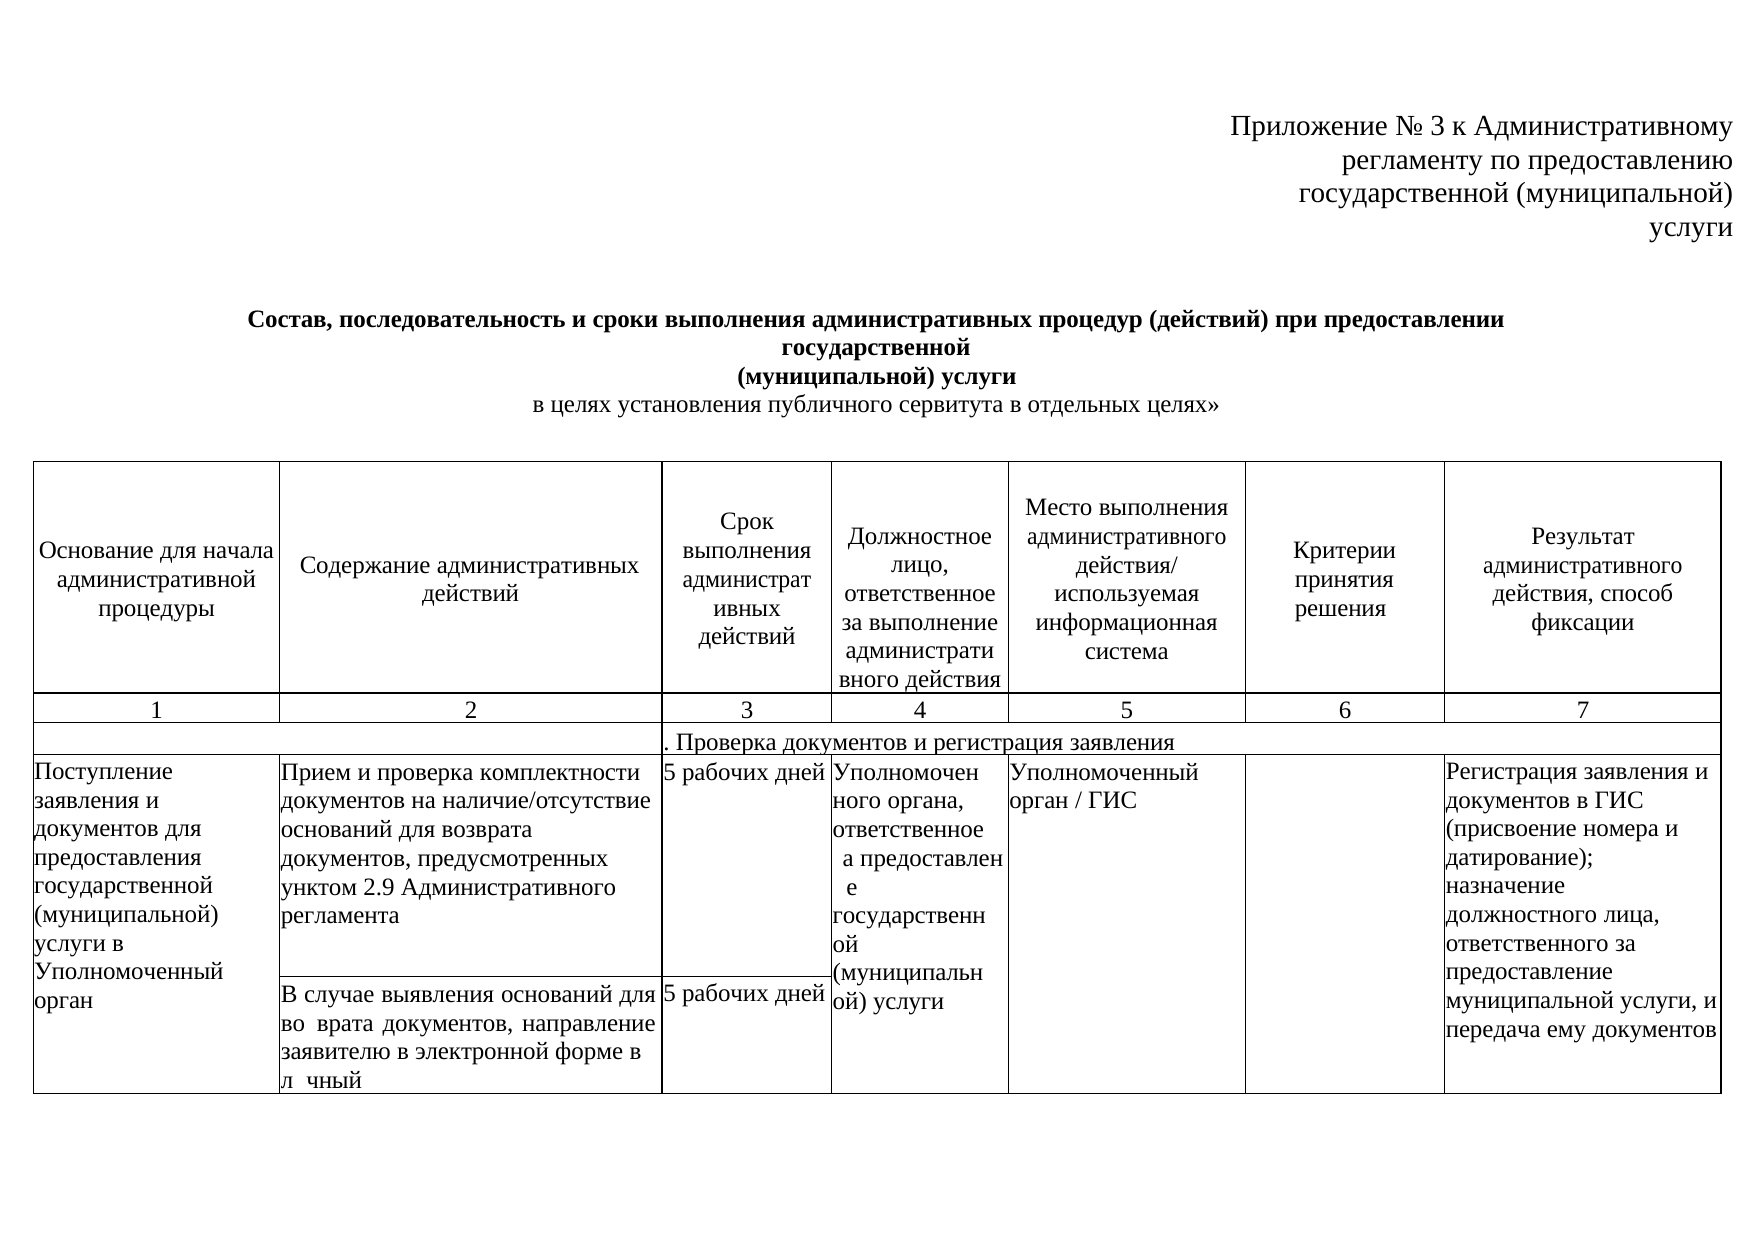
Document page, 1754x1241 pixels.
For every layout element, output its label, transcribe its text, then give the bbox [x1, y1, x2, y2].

text Приложение № 3 к Административному [21, 108, 1733, 142]
table_cell Прием и проверка комплектности документов на наличие/отсутствие оснований для возврата документов, предусмотренных унктом 2.9 Административного регламента [280, 755, 661, 976]
table_cell . Проверка документов и регистрация заявления [663, 723, 1720, 754]
table_header Место выполнения административного действия/ используемая информационная система [1009, 462, 1245, 692]
table_header Содержание административных действий [280, 462, 661, 692]
table_header Результат административного действия, способ фиксации [1445, 462, 1720, 692]
table_cell 5 [1009, 694, 1245, 722]
table_cell Уполномоченный орган / ГИС [1009, 755, 1245, 1093]
table_header Срок выполнения администрат ивных действий [663, 462, 831, 692]
table_cell 3 [663, 694, 831, 722]
text Состав, последовательность и сроки выполнения административных процедур (действий) при предоставлении государственной [151, 304, 1600, 361]
table_cell 2 [280, 694, 661, 722]
table_cell 4 [832, 694, 1008, 722]
text услуги [21, 209, 1733, 242]
table_cell 6 [1246, 694, 1444, 722]
table_cell Поступление заявления и документов для предоставления государственной (муниципальной) услуги в Уполномоченный орган [34, 755, 279, 1093]
table_header Должностное лицо, ответственное за выполнение администрати вного действия [832, 462, 1008, 692]
table_cell 1 [34, 694, 279, 722]
table_cell В случае выявления оснований для во врата документов, направление заявителю в электронной форме в л чный [280, 977, 661, 1093]
table_header Основание для начала административной процедуры [34, 462, 279, 692]
text регламенту по предоставлению [21, 142, 1733, 175]
text государственной (муниципальной) [21, 175, 1733, 209]
table_header Критерии принятия решения [1246, 462, 1444, 692]
table_cell 5 рабочих дней [663, 755, 831, 976]
table_cell 5 рабочих дней [663, 977, 831, 1093]
table_cell [34, 723, 661, 754]
table_cell [1246, 755, 1444, 1093]
table_cell 7 [1445, 694, 1720, 722]
text (муниципальной) услуги [21, 361, 1733, 390]
text в целях установления публичного сервитута в отдельных целях» [151, 390, 1601, 418]
table_cell Регистрация заявления и документов в ГИС (присвоение номера и датирование); назначение должностного лица, ответственного за предоставление муниципальной услуги, и передача ему документов [1445, 755, 1720, 1093]
table_cell Уполномочен ного органа, ответственное а предоставлен е государственн ой (муниципальн ой) услуги [832, 755, 1008, 1093]
